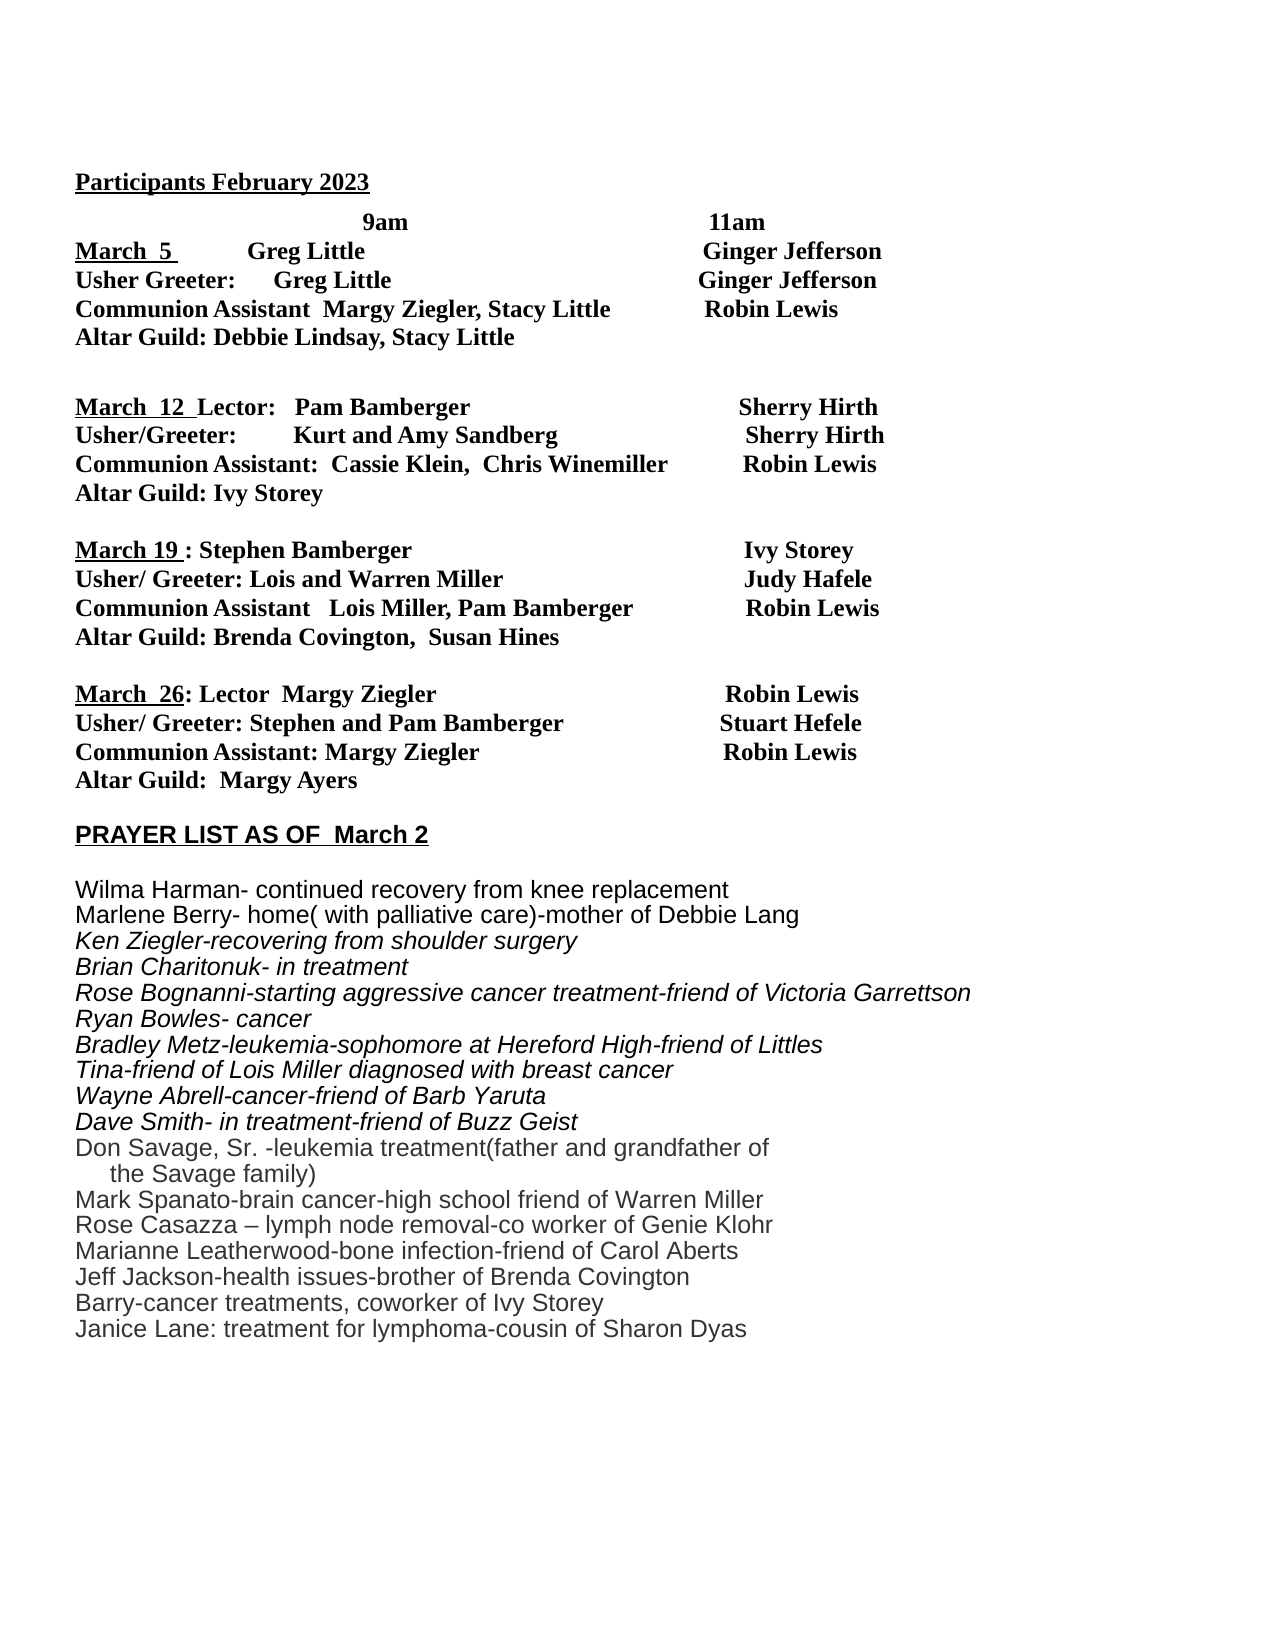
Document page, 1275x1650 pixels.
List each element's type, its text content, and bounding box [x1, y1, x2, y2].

text March 19 : Stephen Bamberger Ivy Storey [75, 535, 1200, 564]
text Tina-friend of Lois Miller diagnosed with breast cancer [75, 1058, 1200, 1084]
text Janice Lane: treatment for lymphoma-cousin of Sharon Dyas [75, 1317, 1200, 1342]
text March 5 Greg Little Ginger Jefferson [75, 236, 1200, 265]
text Participants February 2023 [75, 156, 1200, 196]
text Barry-cancer treatments, coworker of Ivy Storey [75, 1291, 1200, 1317]
text PRAYER LIST AS OF March 2 [75, 823, 1200, 849]
text Bradley Metz-leukemia-sophomore at Hereford High-friend of Littles [75, 1032, 1200, 1058]
text Communion Assistant: Margy Ziegler Robin Lewis [75, 737, 1200, 765]
text Rose Casazza – lymph node removal-co worker of Genie Klohr [75, 1213, 1200, 1239]
text Altar Guild: Ivy Storey [75, 478, 1200, 507]
text Usher/ Greeter: Lois and Warren Miller Judy Hafele [75, 564, 1200, 593]
text Usher/Greeter: Kurt and Amy Sandberg Sherry Hirth [75, 420, 1200, 449]
text March 12 Lector: Pam Bamberger Sherry Hirth [75, 392, 1200, 420]
text Altar Guild: Debbie Lindsay, Stacy Little [75, 322, 1200, 351]
text Usher/ Greeter: Stephen and Pam Bamberger Stuart Hefele [75, 708, 1200, 737]
text Mark Spanato-brain cancer-high school friend of Warren Miller [75, 1187, 1200, 1213]
text Brian Charitonuk- in treatment [75, 955, 1200, 981]
text Usher Greeter: Greg Little Ginger Jefferson [75, 265, 1200, 294]
text Altar Guild: Brenda Covington, Susan Hines [75, 622, 1200, 650]
text Wilma Harman- continued recovery from knee replacement [75, 877, 1200, 903]
text Wayne Abrell-cancer-friend of Barb Yaruta [75, 1084, 1200, 1110]
text Jeff Jackson-health issues-brother of Brenda Covington [75, 1265, 1200, 1291]
text Communion Assistant Margy Ziegler, Stacy Little Robin Lewis [75, 294, 1200, 322]
text Marianne Leatherwood-bone infection-friend of Carol Aberts [75, 1239, 1200, 1265]
text Marlene Berry- home( with palliative care)-mother of Debbie Lang [75, 903, 1200, 929]
text the Savage family) [75, 1162, 1200, 1187]
text Rose Bognanni-starting aggressive cancer treatment-friend of Victoria Garrettson [75, 981, 1200, 1007]
text Ken Ziegler-recovering from shoulder surgery [75, 929, 1200, 955]
text 9am 11am [75, 196, 1200, 236]
text Altar Guild: Margy Ayers [75, 765, 1200, 794]
text Don Savage, Sr. -leukemia treatment(father and grandfather of [75, 1136, 1200, 1162]
text Communion Assistant: Cassie Klein, Chris Winemiller Robin Lewis [75, 449, 1200, 478]
text Ryan Bowles- cancer [75, 1007, 1200, 1032]
text Dave Smith- in treatment-friend of Buzz Geist [75, 1110, 1200, 1136]
text March 26: Lector Margy Ziegler Robin Lewis [75, 679, 1200, 708]
text Communion Assistant Lois Miller, Pam Bamberger Robin Lewis [75, 593, 1200, 622]
